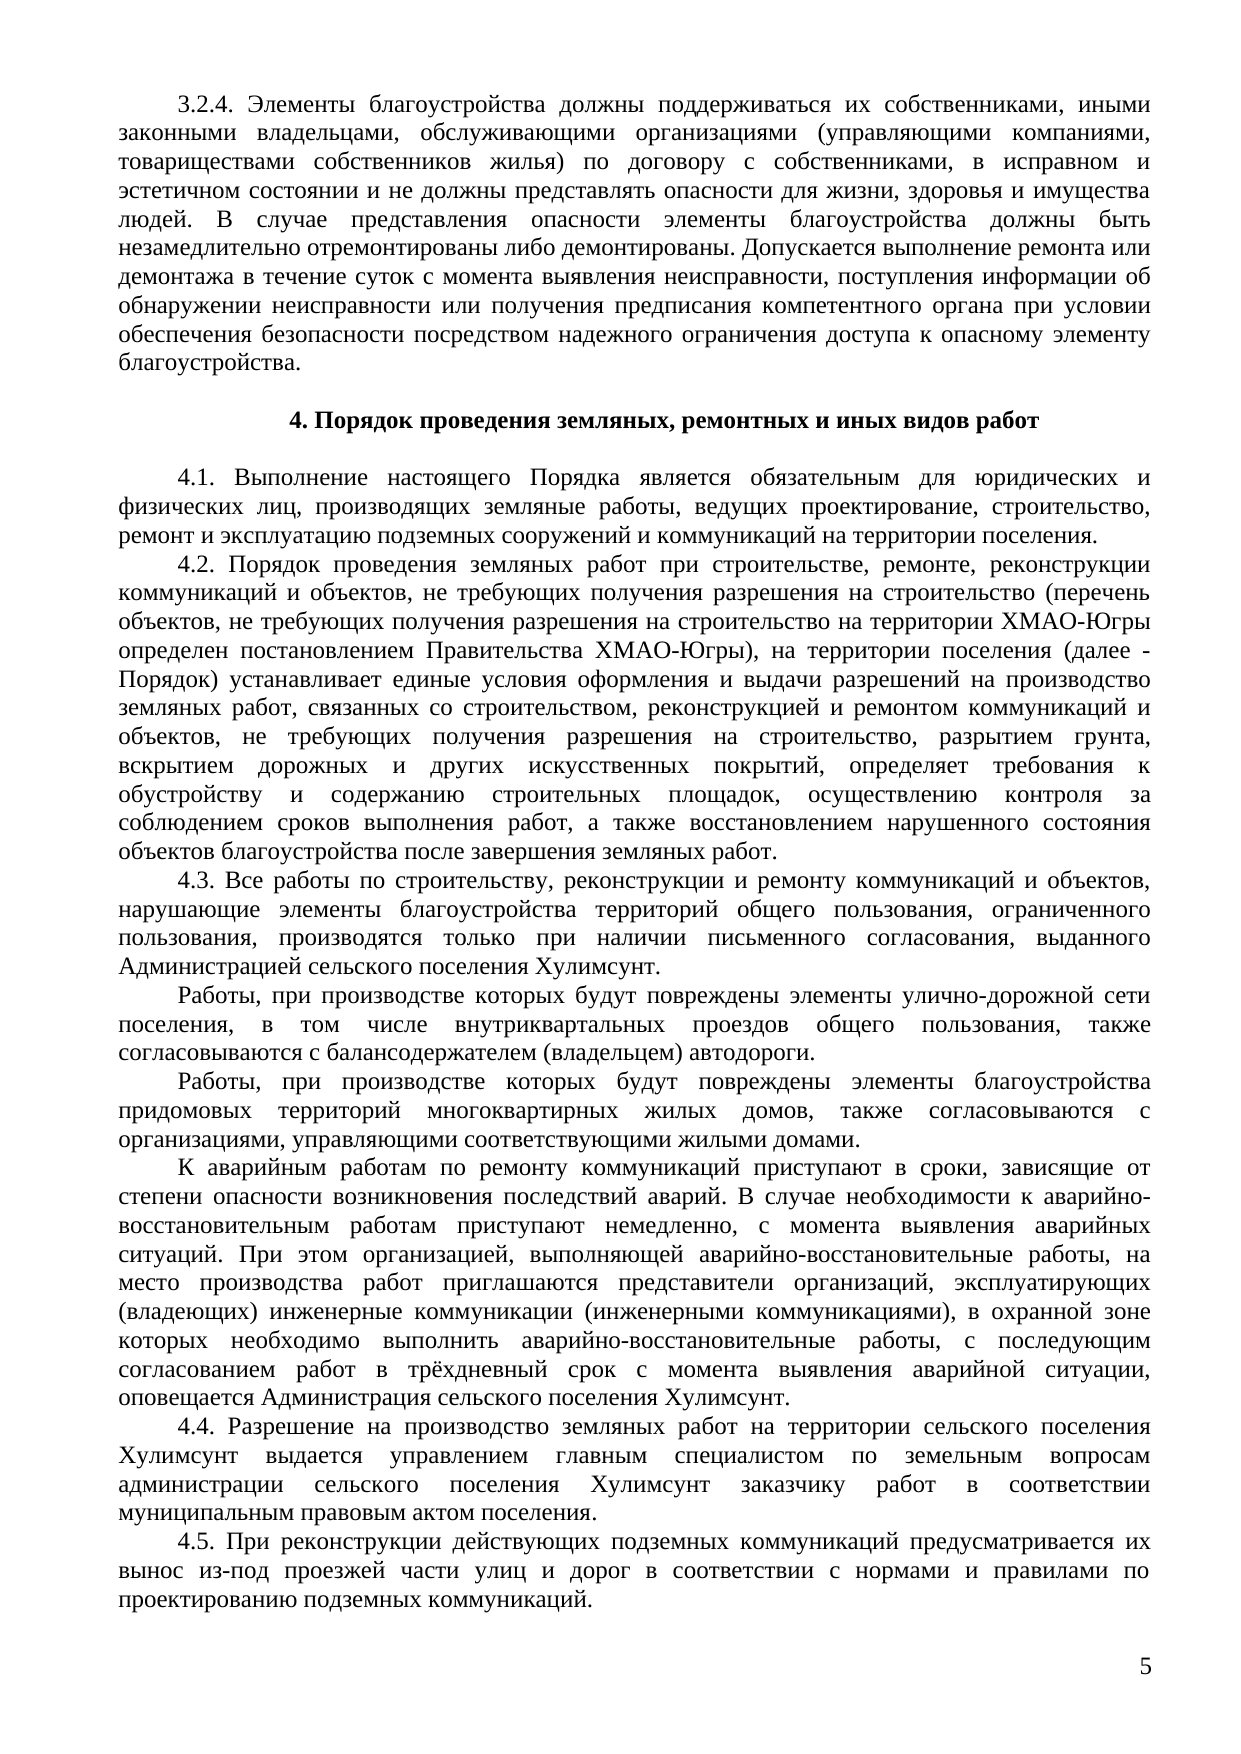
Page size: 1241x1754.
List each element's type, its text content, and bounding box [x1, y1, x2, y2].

text 4.3. Все работы по строительству, реконструкции и ремонту коммуникаций и объектов, нарушающие элементы благоустройства территорий общего пользования, ограниченного пользования, производятся только при наличии письменного согласования, выданного Администрацией сельского поселения Хулимсунт. [118, 865, 1152, 980]
text 4. Порядок проведения земляных, ремонтных и иных видов работ [118, 405, 1152, 434]
text 4.1. Выполнение настоящего Порядка является обязательным для юридических и физических лиц, производящих земляные работы, ведущих проектирование, строительство, ремонт и эксплуатацию подземных сооружений и коммуникаций на территории поселения. [118, 462, 1152, 549]
text 4.5. При реконструкции действующих подземных коммуникаций предусматривается их вынос из-под проезжей части улиц и дорог в соответствии с нормами и правилами по проектированию подземных коммуникаций. [118, 1526, 1152, 1612]
text Работы, при производстве которых будут повреждены элементы улично-дорожной сети поселения, в том числе внутриквартальных проездов общего пользования, также согласовываются с балансодержателем (владельцем) автодороги. [118, 980, 1152, 1066]
text 3.2.4. Элементы благоустройства должны поддерживаться их собственниками, иными законными владельцами, обслуживающими организациями (управляющими компаниями, товариществами собственников жилья) по договору с собственниками, в исправном и эстетичном состоянии и не должны представлять опасности для жизни, здоровья и имущества людей. В случае представления опасности элементы благоустройства должны быть незамедлительно отремонтированы либо демонтированы. Допускается выполнение ремонта или демонтажа в течение суток с момента выявления неисправности, поступления информации об обнаружении неисправности или получения предписания компетентного органа при условии обеспечения безопасности посредством надежного ограничения доступа к опасному элементу благоустройства. [118, 89, 1152, 376]
text Работы, при производстве которых будут повреждены элементы благоустройства придомовых территорий многоквартирных жилых домов, также согласовываются с организациями, управляющими соответствующими жилыми домами. [118, 1066, 1152, 1152]
text 4.2. Порядок проведения земляных работ при строительстве, ремонте, реконструкции коммуникаций и объектов, не требующих получения разрешения на строительство (перечень объектов, не требующих получения разрешения на строительство на территории ХМАО-Югры определен постановлением Правительства ХМАО-Югры), на территории поселения (далее - Порядок) устанавливает единые условия оформления и выдачи разрешений на производство земляных работ, связанных со строительством, реконструкцией и ремонтом коммуникаций и объектов, не требующих получения разрешения на строительство, разрытием грунта, вскрытием дорожных и других искусственных покрытий, определяет требования к обустройству и содержанию строительных площадок, осуществлению контроля за соблюдением сроков выполнения работ, а также восстановлением нарушенного состояния объектов благоустройства после завершения земляных работ. [118, 549, 1152, 865]
text К аварийным работам по ремонту коммуникаций приступают в сроки, зависящие от степени опасности возникновения последствий аварий. В случае необходимости к аварийно-восстановительным работам приступают немедленно, с момента выявления аварийных ситуаций. При этом организацией, выполняющей аварийно-восстановительные работы, на место производства работ приглашаются представители организаций, эксплуатирующих (владеющих) инженерные коммуникации (инженерными коммуникациями), в охранной зоне которых необходимо выполнить аварийно-восстановительные работы, с последующим согласованием работ в трёхдневный срок с момента выявления аварийной ситуации, оповещается Администрация сельского поселения Хулимсунт. [118, 1152, 1152, 1411]
text 4.4. Разрешение на производство земляных работ на территории сельского поселения Хулимсунт выдается управлением главным специалистом по земельным вопросам администрации сельского поселения Хулимсунт заказчику работ в соответствии муниципальным правовым актом поселения. [118, 1411, 1152, 1526]
